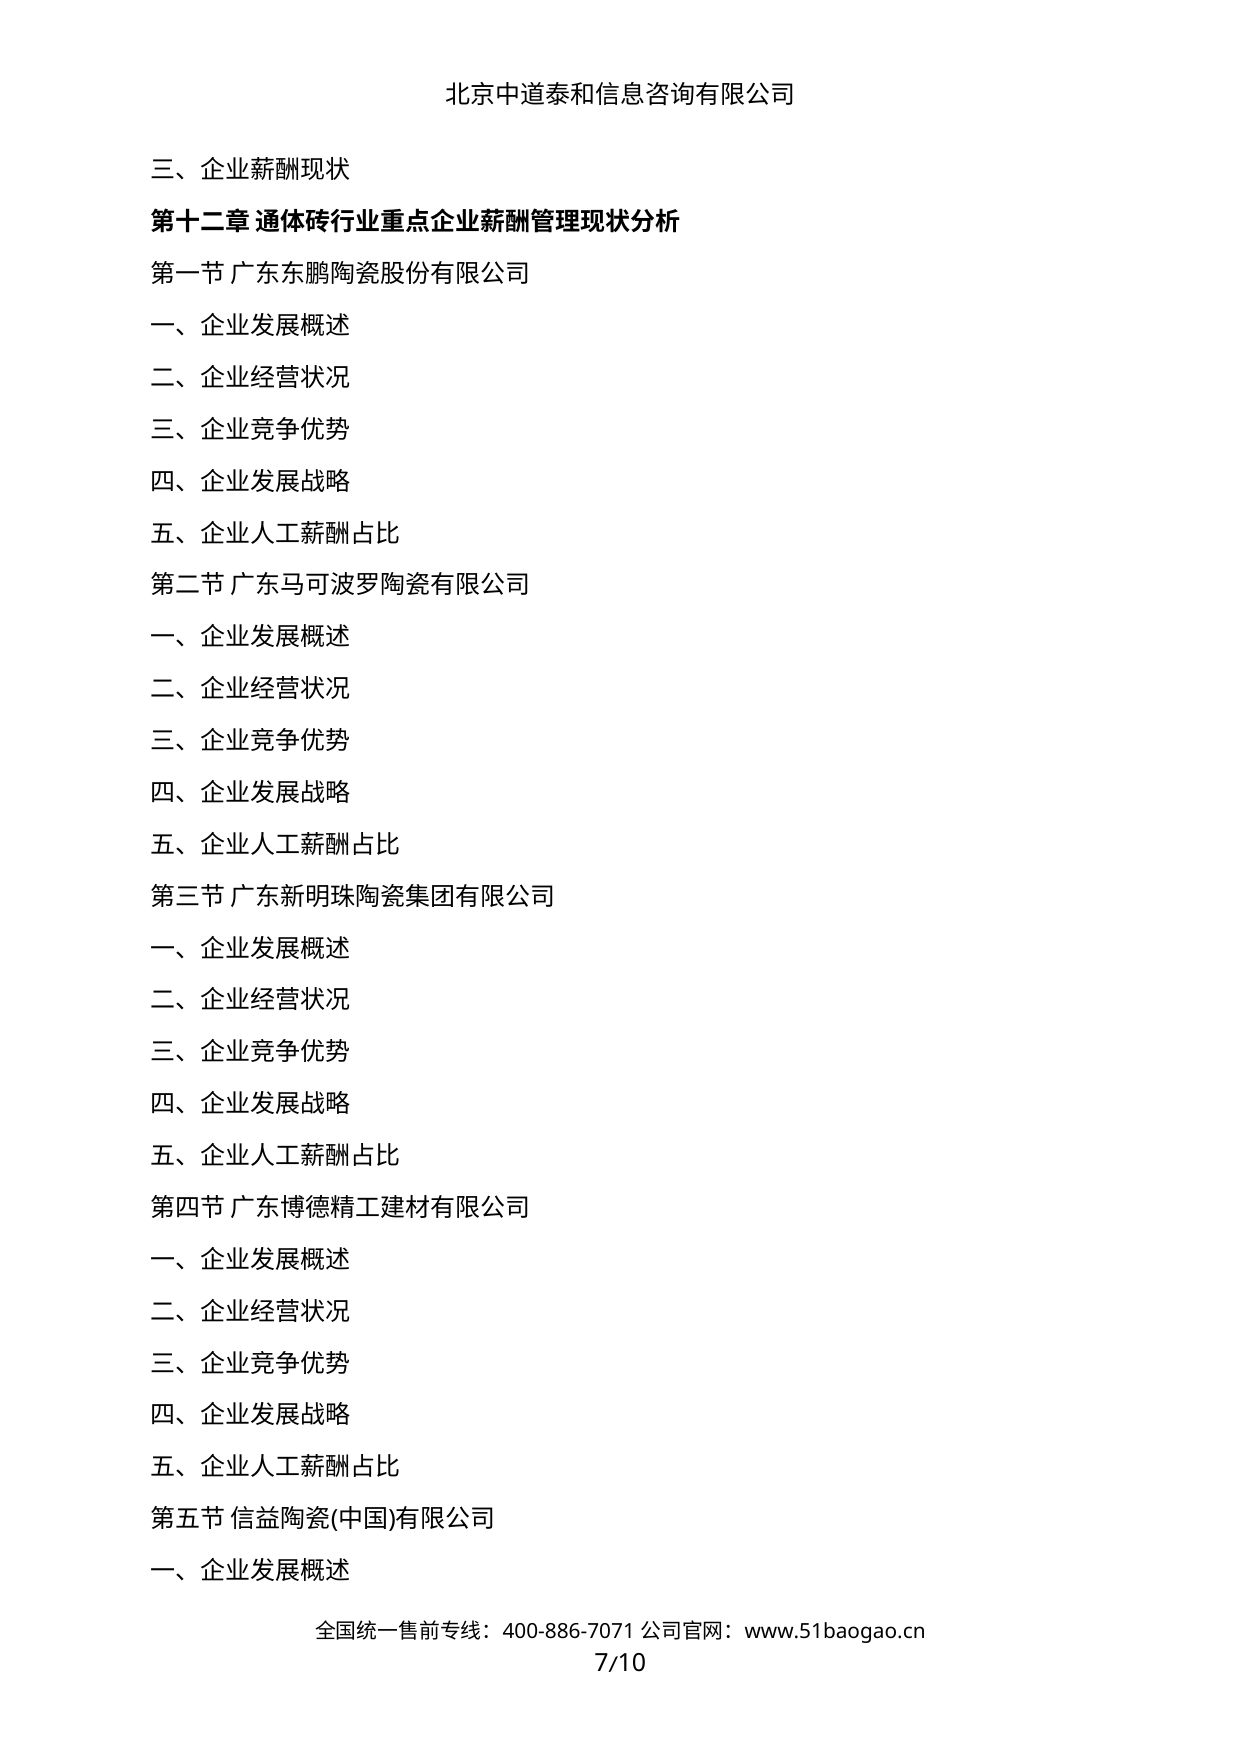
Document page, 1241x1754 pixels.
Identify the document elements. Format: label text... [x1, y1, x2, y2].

text 第四节 广东博德精工建材有限公司 [150, 1187, 1090, 1224]
text 一、企业发展概述 [150, 617, 1090, 653]
text 一、企业发展概述 [150, 1551, 1090, 1587]
text 五、企业人工薪酬占比 [150, 1447, 1090, 1483]
text 第五节 信益陶瓷(中国)有限公司 [150, 1499, 1090, 1535]
text 四、企业发展战略 [150, 772, 1090, 809]
text 四、企业发展战略 [150, 1395, 1090, 1431]
text 三、企业薪酬现状 [150, 150, 1090, 186]
text 第二节 广东马可波罗陶瓷有限公司 [150, 565, 1090, 601]
text 一、企业发展概述 [150, 1239, 1090, 1276]
text 三、企业竞争优势 [150, 721, 1090, 757]
text 一、企业发展概述 [150, 928, 1090, 964]
text 五、企业人工薪酬占比 [150, 824, 1090, 861]
text 五、企业人工薪酬占比 [150, 1136, 1090, 1172]
text 二、企业经营状况 [150, 980, 1090, 1016]
text 三、企业竞争优势 [150, 1032, 1090, 1068]
text 二、企业经营状况 [150, 669, 1090, 705]
text 五、企业人工薪酬占比 [150, 513, 1090, 549]
text 二、企业经营状况 [150, 357, 1090, 394]
text 三、企业竞争优势 [150, 1343, 1090, 1379]
text 一、企业发展概述 [150, 306, 1090, 342]
text 三、企业竞争优势 [150, 409, 1090, 446]
text 四、企业发展战略 [150, 461, 1090, 497]
text 第一节 广东东鹏陶瓷股份有限公司 [150, 254, 1090, 290]
text 第三节 广东新明珠陶瓷集团有限公司 [150, 876, 1090, 912]
text 第十二章 通体砖行业重点企业薪酬管理现状分析 [150, 202, 1090, 238]
text 二、企业经营状况 [150, 1291, 1090, 1327]
text 四、企业发展战略 [150, 1084, 1090, 1120]
